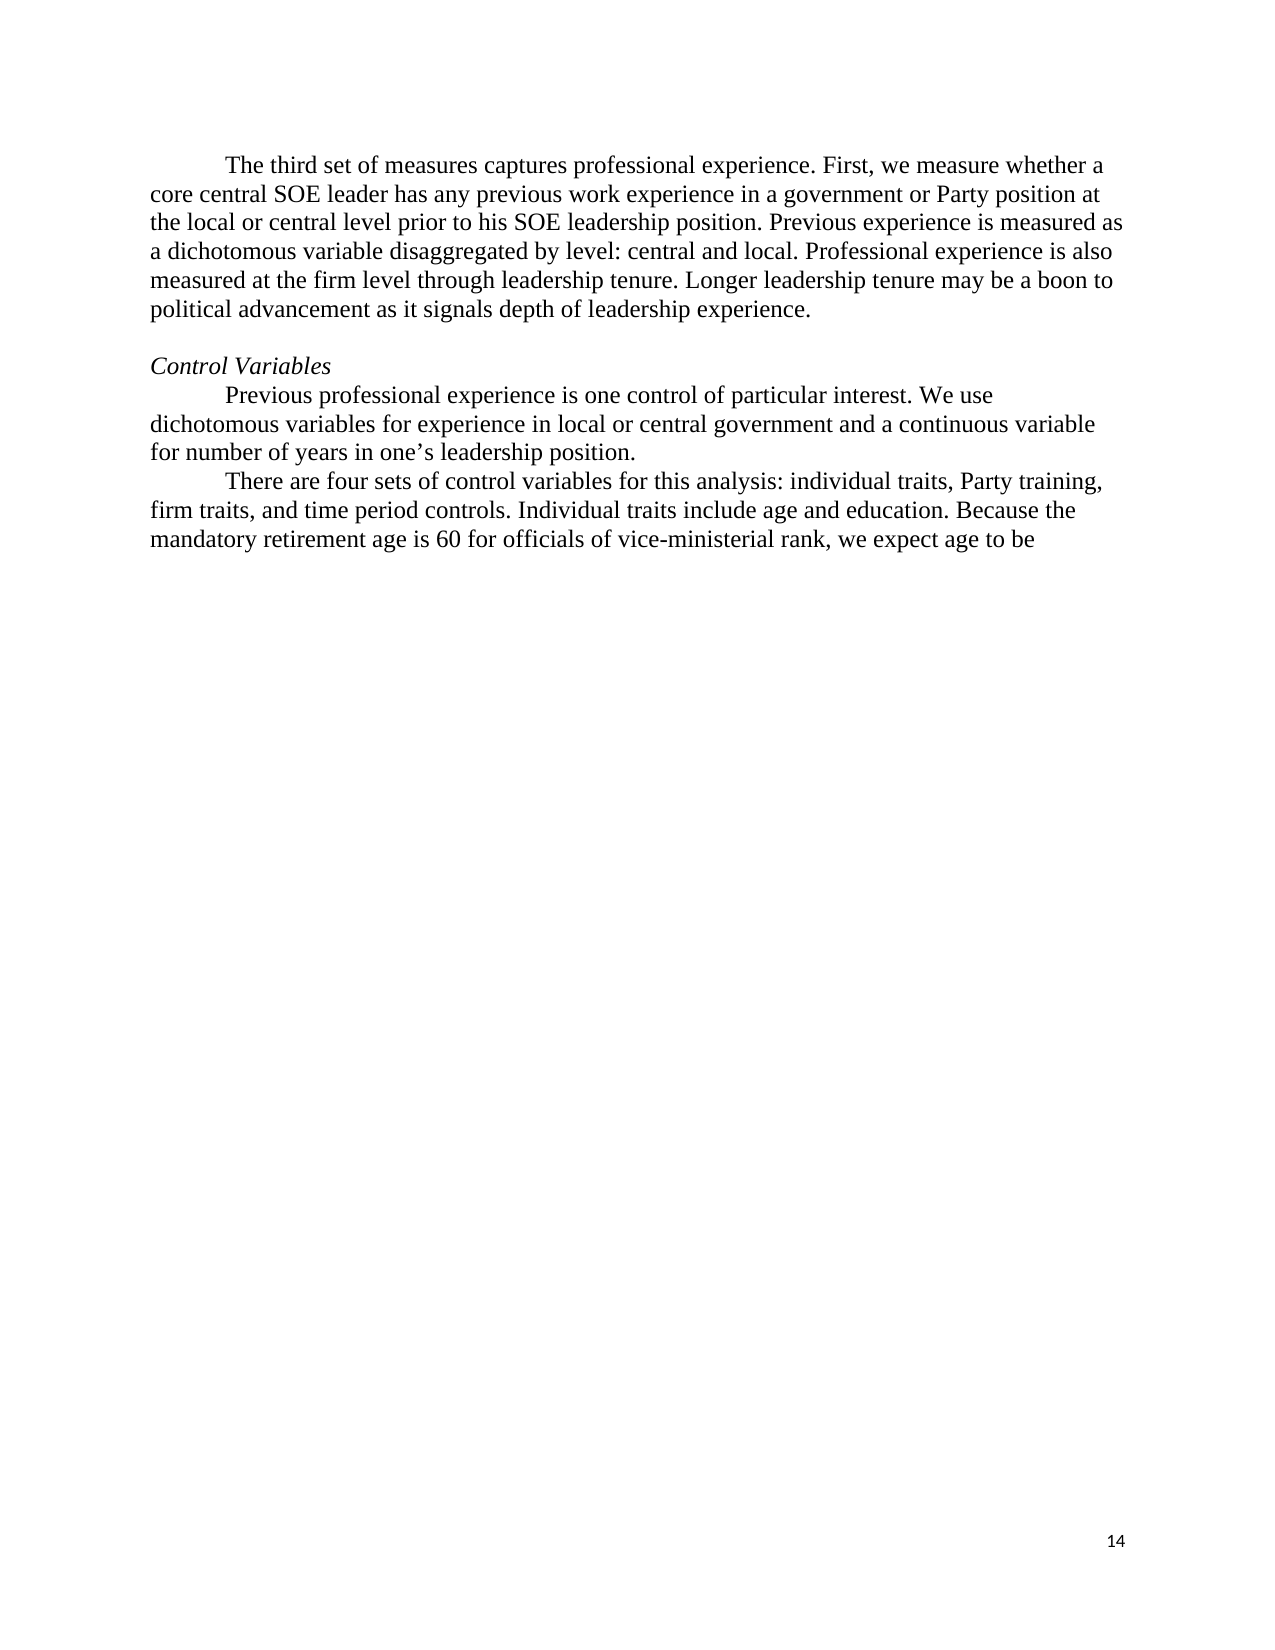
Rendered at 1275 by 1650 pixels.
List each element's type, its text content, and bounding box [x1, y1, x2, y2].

text Previous professional experience is one control of particular interest. We use dichotomous variables for experience in local or central government and a continuous variable for number of years in one’s leadership position. [150, 380, 1125, 466]
text Control Variables [150, 351, 1125, 380]
text There are four sets of control variables for this analysis: individual traits, Party training, firm traits, and time period controls. Individual traits include age and education. Because the mandatory retirement age is 60 for officials of vice-ministerial rank, we expect age to be positively correlated with exit. Age squared is included to capture any non-linear effects of age. Education may increase the probability of promotion, because of the Party’s ongoing efforts to professionalize cadres. We therefore include an indicator variable for graduate degree (MA or Ph.D.) to assess the effects of advanced educational attainment. Some leading officials participate in formal training courses for mid-career cadres at the Central Party School. These schools provide a structured means of socializing officials within the Party and potential networking opportunities. We also include industry fixed effects. Firms are identified by their industry according to internal SASAC classifications to control for differential treatment of firms by industry. Finally, we include an indicator variable for regime effect measuring Xi Jinping’s administration (the first term in 2013-2017). [150, 466, 1125, 552]
text The third set of measures captures professional experience. First, we measure whether a core central SOE leader has any previous work experience in a government or Party position at the local or central level prior to his SOE leadership position. Previous experience is measured as a dichotomous variable disaggregated by level: central and local. Professional experience is also measured at the firm level through leadership tenure. Longer leadership tenure may be a boon to political advancement as it signals depth of leadership experience. [150, 150, 1125, 322]
